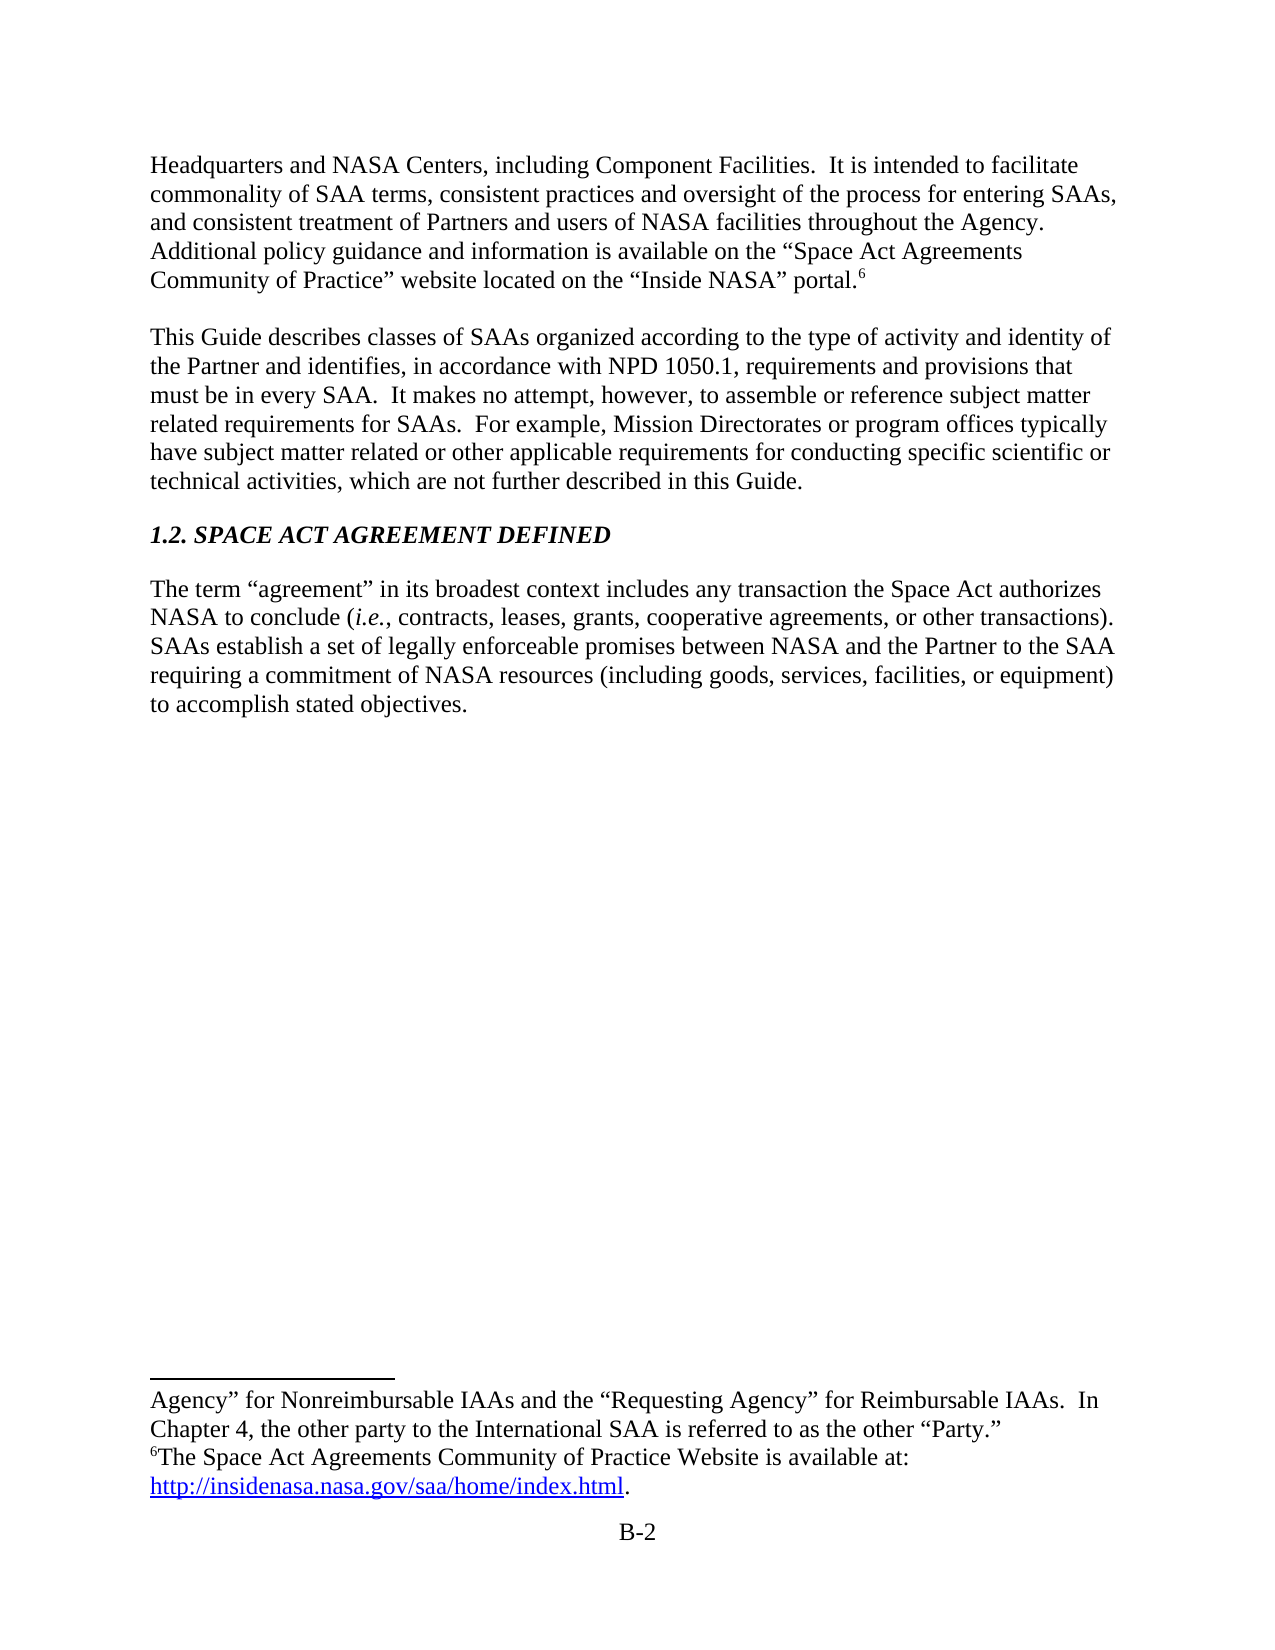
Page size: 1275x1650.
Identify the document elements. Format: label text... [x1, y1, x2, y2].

text This Guide describes classes of SAAs organized according to the type of activity and identity of the Partner and identifies, in accordance with NPD 1050.1, requirements and provisions that must be in every SAA. It makes no attempt, however, to assemble or reference subject matter related requirements for SAAs. For example, Mission Directorates or program offices typically have subject matter related or other applicable requirements for conducting specific scientific or technical activities, which are not further described in this Guide. [150, 322, 1125, 495]
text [150, 150, 1125, 294]
subtitle 1.2. SPACE ACT AGREEMENT DEFINED [150, 520, 1125, 549]
text The term “agreement” in its broadest context includes any transaction the Space Act authorizes NASA to conclude (i.e., contracts, leases, grants, cooperative agreements, or other transactions). SAAs establish a set of legally enforceable promises between NASA and the Partner to the SAA requiring a commitment of NASA resources (including goods, services, facilities, or equipment) to accomplish stated objectives. [150, 574, 1125, 717]
